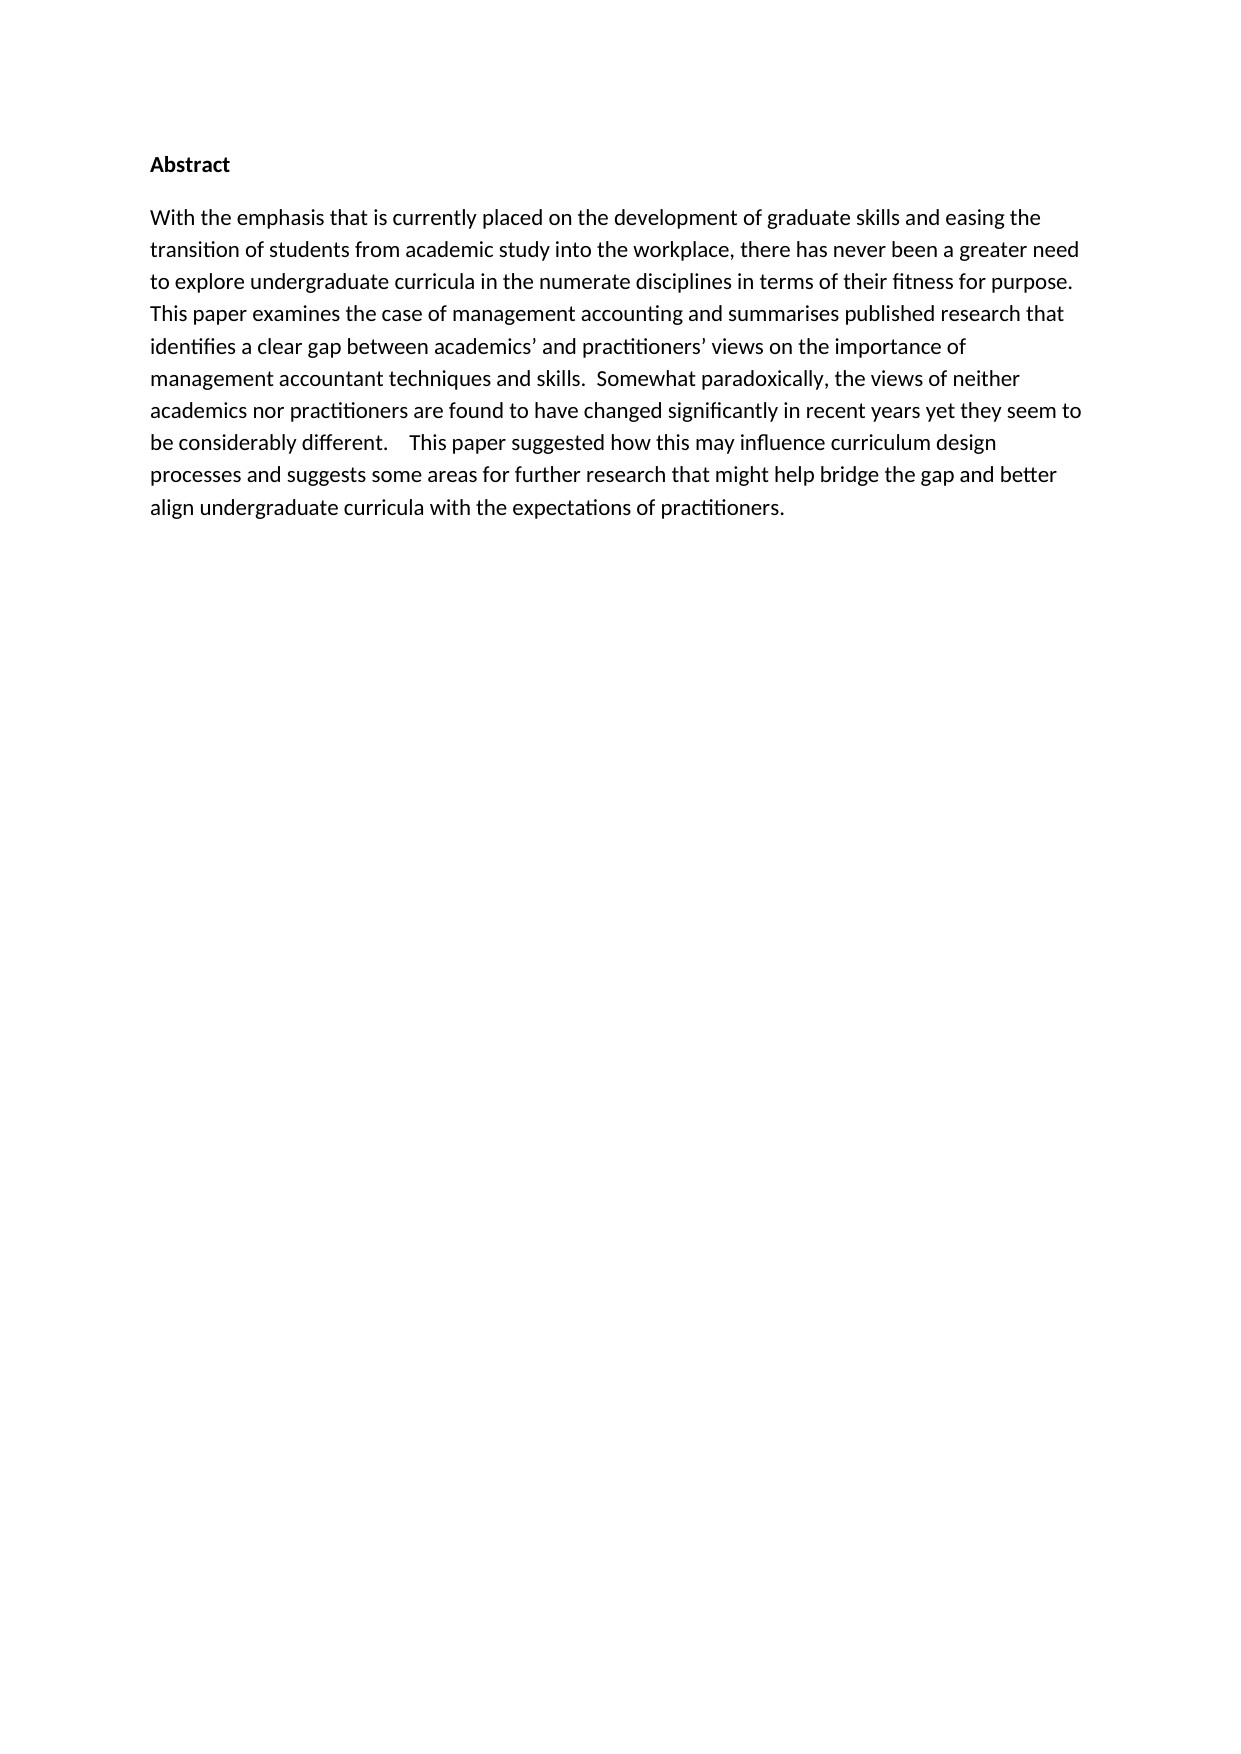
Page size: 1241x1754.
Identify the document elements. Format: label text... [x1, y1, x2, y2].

text With the emphasis that is currently placed on the development of graduate skills and easing the transition of students from academic study into the workplace, there has never been a greater need to explore undergraduate curricula in the numerate disciplines in terms of their fitness for purpose. This paper examines the case of management accounting and summarises published research that identifies a clear gap between academics’ and practitioners’ views on the importance of management accountant techniques and skills. Somewhat paradoxically, the views of neither academics nor practitioners are found to have changed significantly in recent years yet they seem to be considerably different. This paper suggested how this may influence curriculum design processes and suggests some areas for further research that might help bridge the gap and better align undergraduate curricula with the expectations of practitioners. [150, 203, 1090, 521]
list Abstract [150, 150, 1090, 178]
